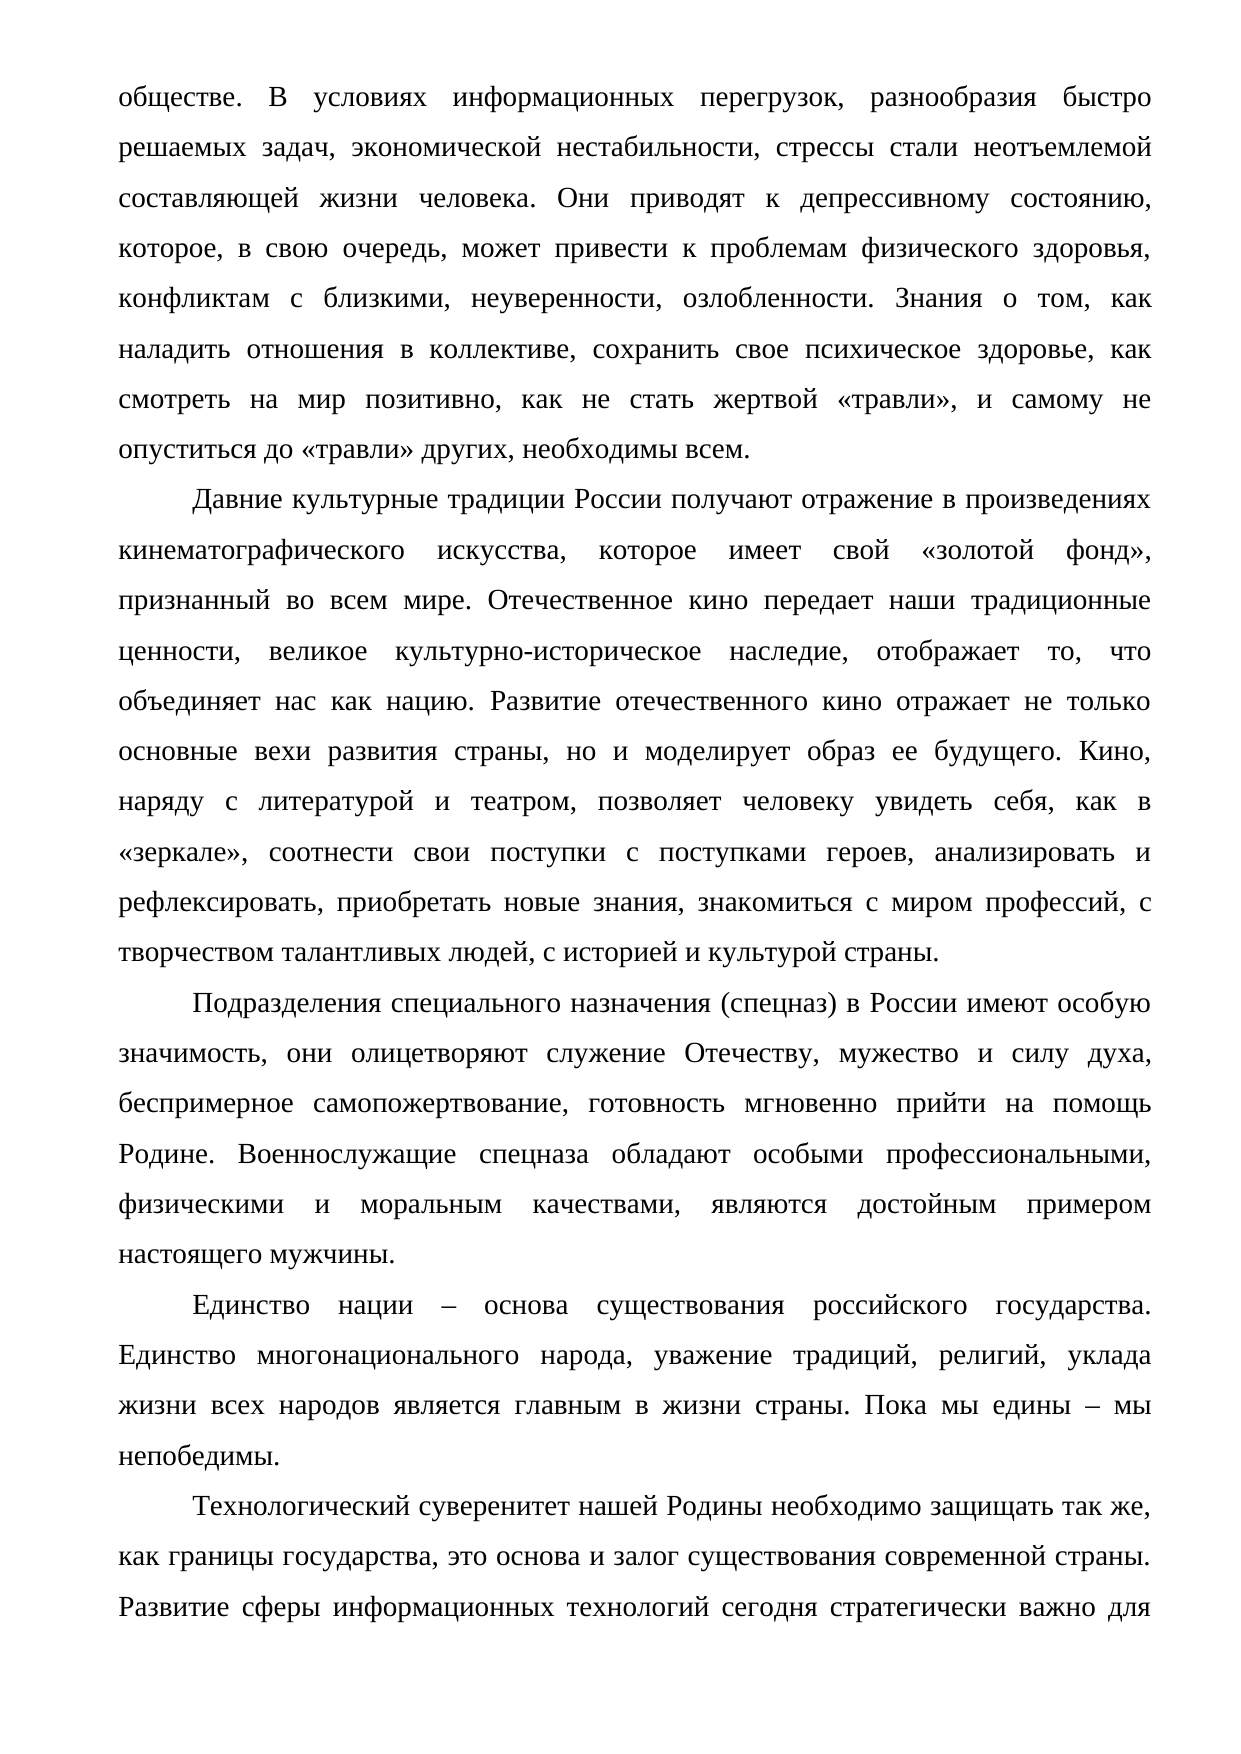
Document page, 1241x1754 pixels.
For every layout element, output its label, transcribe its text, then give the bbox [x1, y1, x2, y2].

text Давние культурные традиции России получают отражение в произведениях кинематографического искусства, которое имеет свой «золотой фонд», признанный во всем мире. Отечественное кино передает наши традиционные ценности, великое культурно-историческое наследие, отображает то, что объединяет нас как нацию. Развитие отечественного кино отражает не только основные вехи развития страны, но и моделирует образ ее будущего. Кино, наряду с литературой и театром, позволяет человеку увидеть себя, как в «зеркале», соотнести свои поступки с поступками героев, анализировать и рефлексировать, приобретать новые знания, знакомиться с миром профессий, с творчеством талантливых людей, с историей и культурой страны. [118, 482, 1152, 968]
text Единство нации – основа существования российского государства. Единство многонационального народа, уважение традиций, религий, уклада жизни всех народов является главным в жизни страны. Пока мы едины – мы непобедимы. [118, 1287, 1151, 1471]
text Подразделения специального назначения (спецназ) в России имеют особую значимость, они олицетворяют служение Отечеству, мужество и силу духа, беспримерное самопожертвование, готовность мгновенно прийти на помощь Родине. Военнослужащие спецназа обладают особыми профессиональными, физическими и моральным качествами, являются достойным примером настоящего мужчины. [118, 985, 1152, 1270]
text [118, 79, 1152, 465]
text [118, 1488, 1152, 1622]
